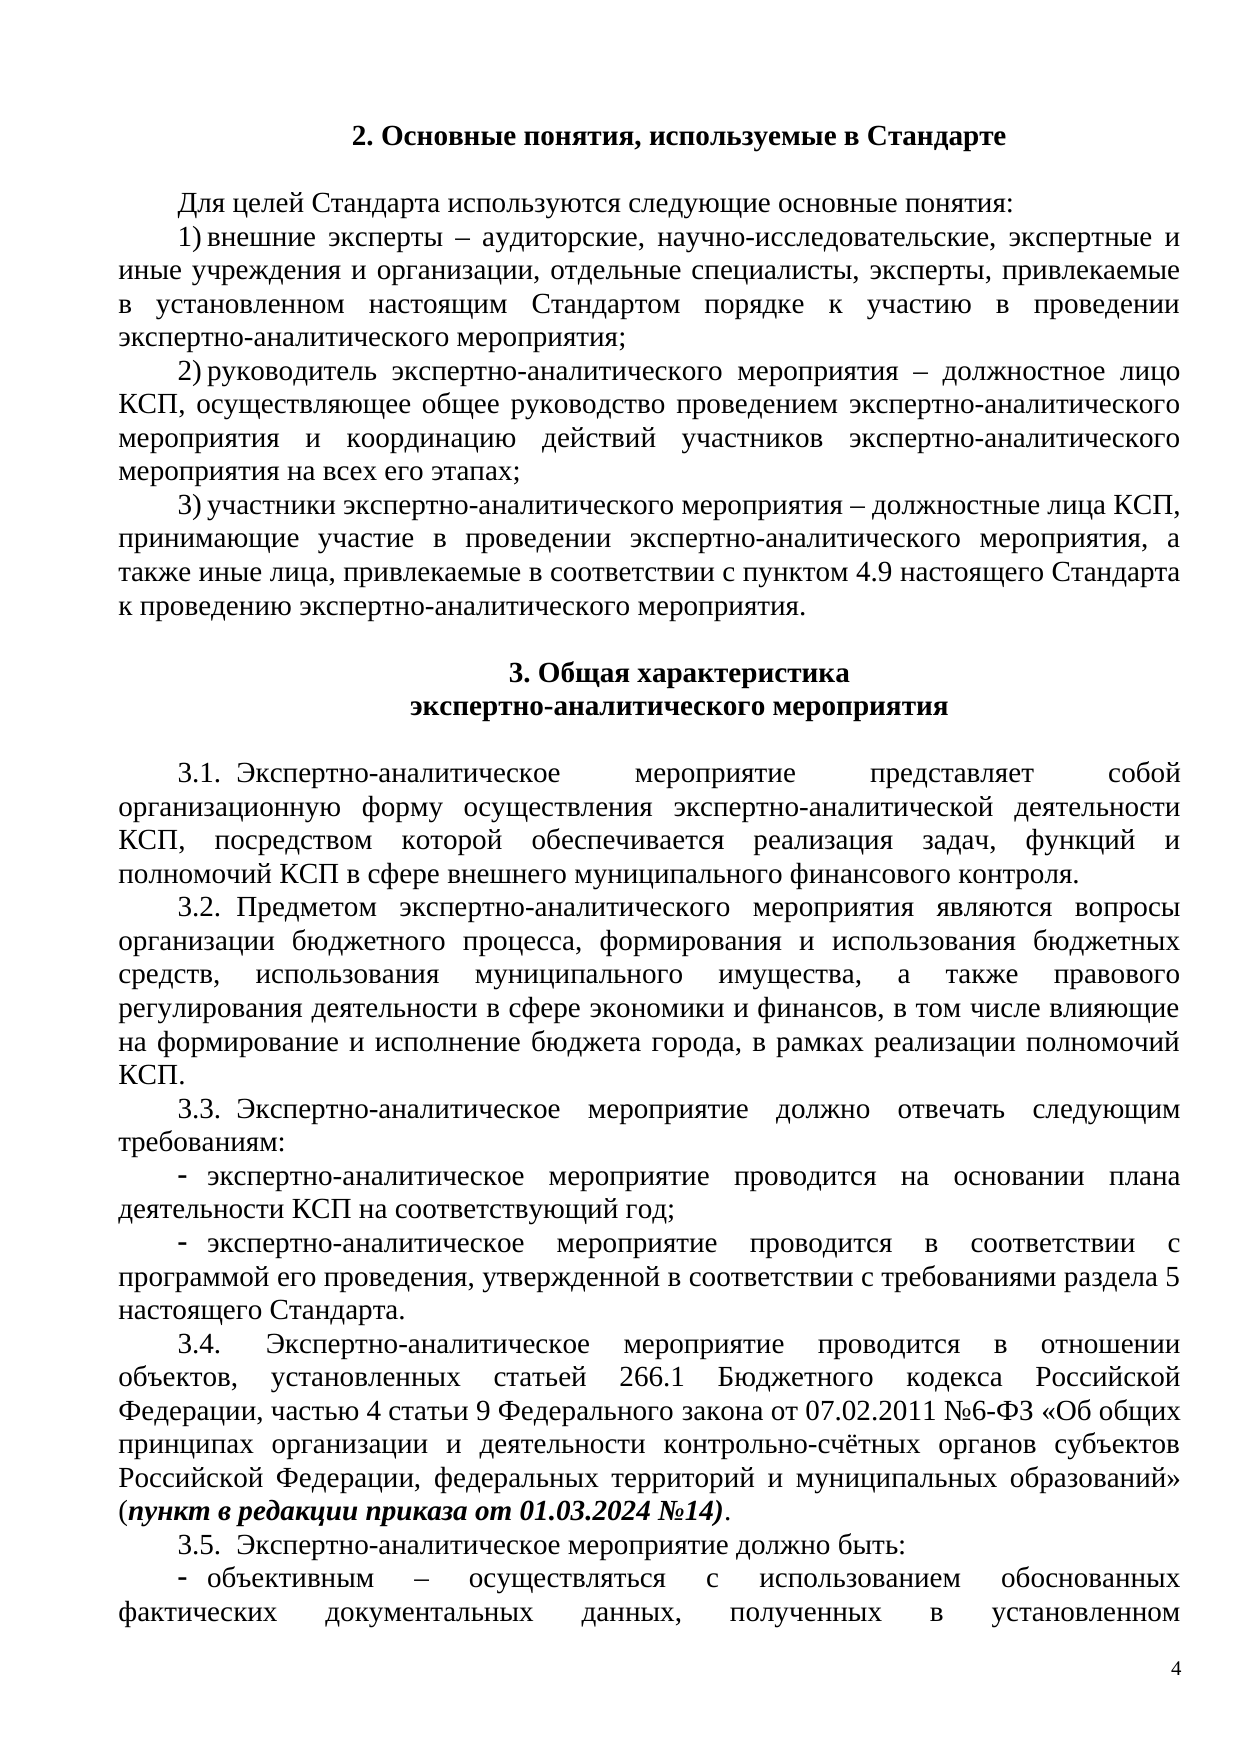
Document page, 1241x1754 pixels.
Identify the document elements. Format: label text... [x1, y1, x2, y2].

text 3.4. Экспертно-аналитическое мероприятие проводится в отношении объектов, установленных статьей 266.1 Бюджетного кодекса Российской Федерации, частью 4 статьи 9 Федерального закона от 07.02.2011 №6-ФЗ «Об общих принципах организации и деятельности контрольно-счётных органов субъектов Российской Федерации, федеральных территорий и муниципальных образований» (пункт в редакции приказа от 01.03.2024 №14). [118, 1326, 1181, 1527]
text 3) участники экспертно-аналитического мероприятия – должностные лица КСП, принимающие участие в проведении экспертно-аналитического мероприятия, а также иные лица, привлекаемые в соответствии с пунктом 4.9 настоящего Стандарта к проведению экспертно-аналитического мероприятия. [118, 487, 1181, 621]
text 3.1. Экспертно-аналитическое мероприятие представляет собой организационную форму осуществления экспертно-аналитической деятельности КСП, посредством которой обеспечивается реализация задач, функций и полномочий КСП в сфере внешнего муниципального финансового контроля. [118, 755, 1181, 889]
text 1) внешние эксперты – аудиторские, научно-исследовательские, экспертные и иные учреждения и организации, отдельные специалисты, эксперты, привлекаемые в установленном настоящим Стандартом порядке к участию в проведении экспертно-аналитического мероприятия; [118, 219, 1181, 353]
list экспертно-аналитическое мероприятие проводится на основании плана деятельности КСП на соответствующий год; [118, 1158, 1181, 1225]
text 3. Общая характеристика [118, 655, 1181, 688]
text 3.5. Экспертно-аналитическое мероприятие должно быть: [118, 1527, 1181, 1561]
text 2) руководитель экспертно-аналитического мероприятия – должностное лицо КСП, осуществляющее общее руководство проведением экспертно-аналитического мероприятия и координацию действий участников экспертно-аналитического мероприятия на всех его этапах; [118, 353, 1181, 487]
list экспертно-аналитическое мероприятие проводится в соответствии с программой его проведения, утвержденной в соответствии с требованиями раздела 5 настоящего Стандарта. [118, 1225, 1181, 1326]
text 3.2. Предметом экспертно-аналитического мероприятия являются вопросы организации бюджетного процесса, формирования и использования бюджетных средств, использования муниципального имущества, а также правового регулирования деятельности в сфере экономики и финансов, в том числе влияющие на формирование и исполнение бюджета города, в рамках реализации полномочий КСП. [118, 889, 1181, 1091]
text 2. Основные понятия, используемые в Стандарте [177, 118, 1181, 152]
text 3.3. Экспертно-аналитическое мероприятие должно отвечать следующим требованиям: [118, 1091, 1181, 1158]
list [118, 1561, 1181, 1628]
text Для целей Стандарта используются следующие основные понятия: [118, 185, 1181, 219]
text экспертно-аналитического мероприятия [118, 688, 1181, 722]
